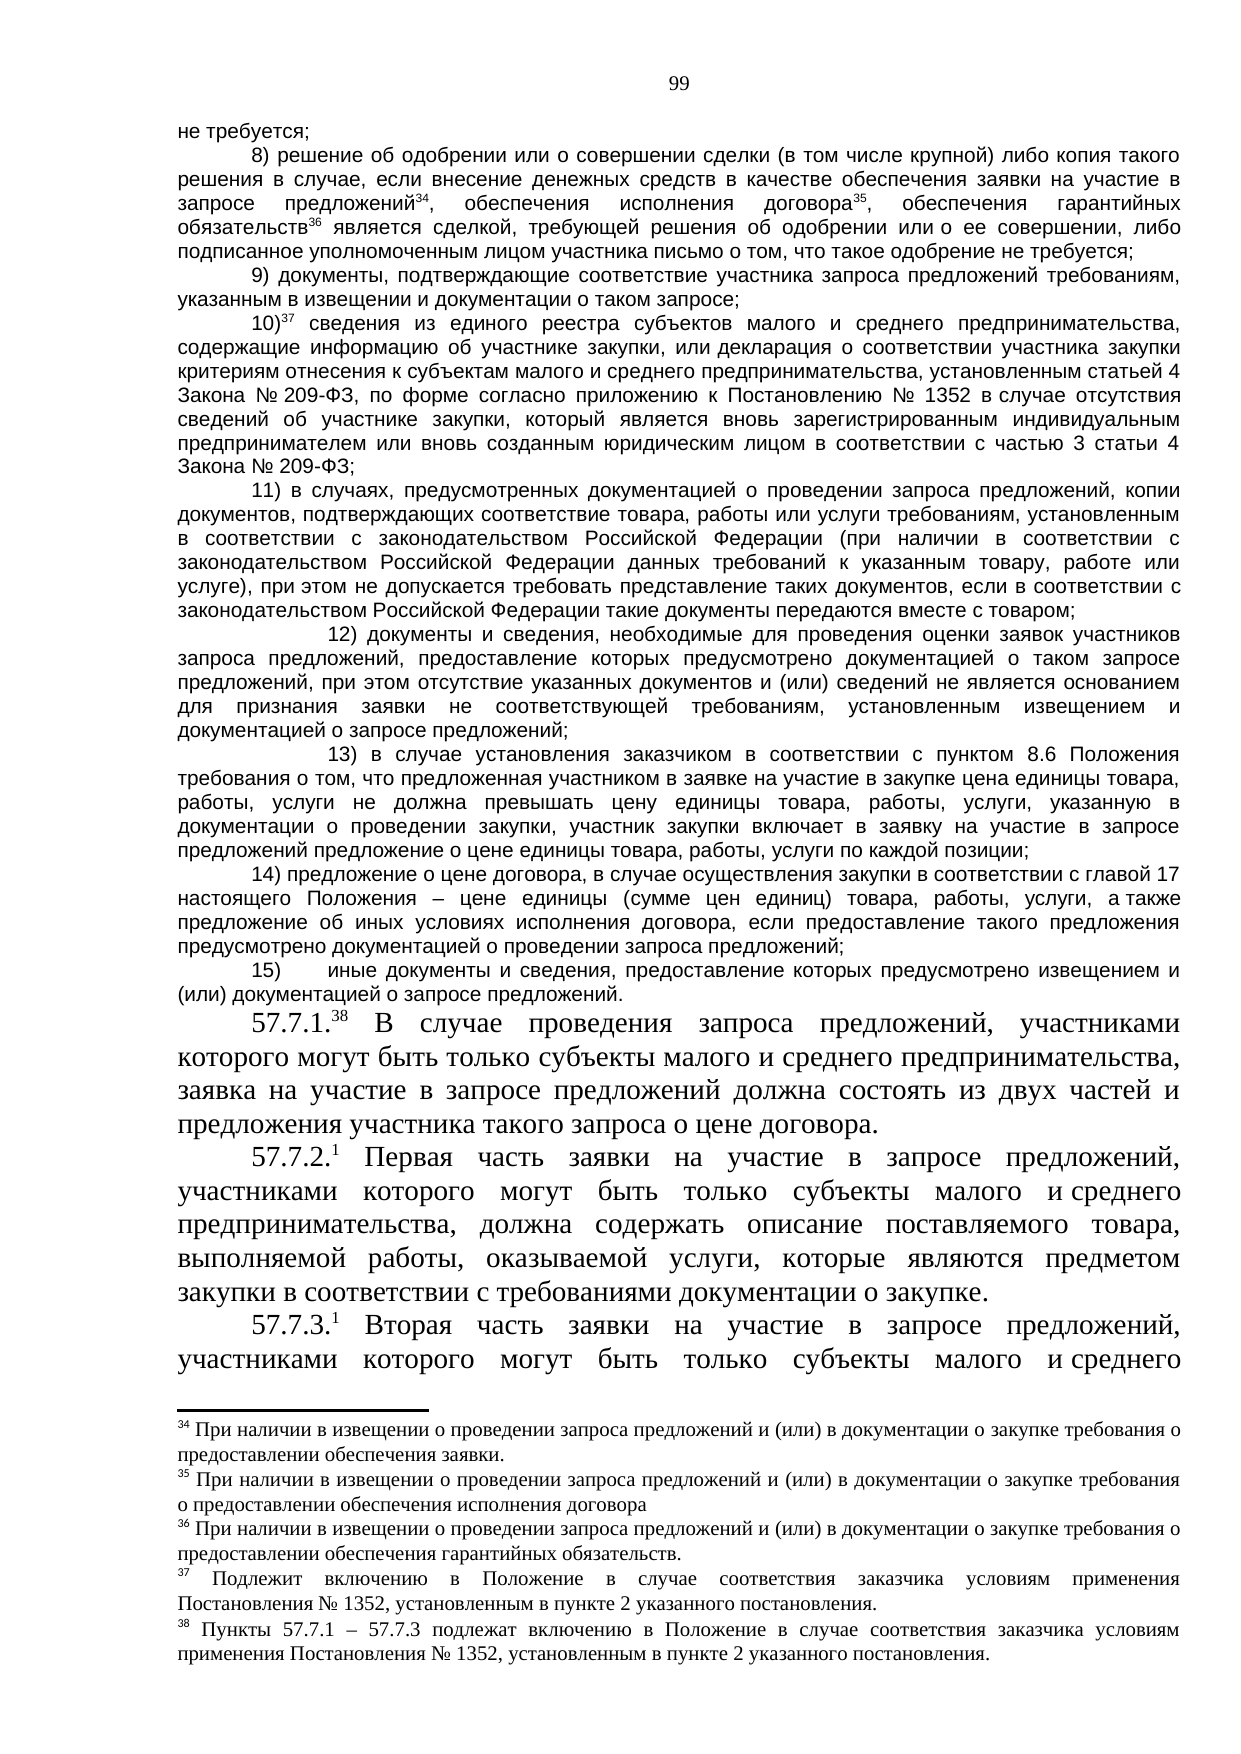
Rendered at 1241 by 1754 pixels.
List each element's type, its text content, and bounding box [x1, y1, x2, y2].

text 14) предложение о цене договора, в случае осуществления закупки в соответствии с главой 17 настоящего Положения – цене единицы (сумме цен единиц) товара, работы, услуги, а также предложение об иных условиях исполнения договора, если предоставление такого предложения предусмотрено документацией о проведении запроса предложений; [177, 862, 1181, 957]
text 13) в случае установления заказчиком в соответствии с пунктом 8.6 Положения требования о том, что предложенная участником в заявке на участие в закупке цена единицы товара, работы, услуги не должна превышать цену единицы товара, работы, услуги, указанную в документации о проведении закупки, участник закупки включает в заявку на участие в запросе предложений предложение о цене единицы товара, работы, услуги по каждой позиции; [177, 742, 1181, 862]
text 9) документы, подтверждающие соответствие участника запроса предложений требованиям, указанным в извещении и документации о таком запросе; [177, 263, 1181, 311]
text 12) документы и сведения, необходимые для проведения оценки заявок участников запроса предложений, предоставление которых предусмотрено документацией о таком запросе предложений, при этом отсутствие указанных документов и (или) сведений не является основанием для признания заявки не соответствующей требованиям, установленным извещением и документацией о запросе предложений; [177, 622, 1181, 742]
text 15) иные документы и сведения, предоставление которых предусмотрено извещением и (или) документацией о запросе предложений. [177, 957, 1181, 1005]
text 10) сведения из единого реестра субъектов малого и среднего предпринимательства, содержащие информацию об участнике закупки, или декларация о соответствии участника закупки критериям отнесения к субъектам малого и среднего предпринимательства, установленным статьей 4 Закона № 209-ФЗ, по форме согласно приложению к Постановлению № 1352 в случае отсутствия сведений об участнике закупки, который является вновь зарегистрированным индивидуальным предпринимателем или вновь созданным юридическим лицом в соответствии с частью 3 статьи 4 Закона № 209-ФЗ; [177, 311, 1181, 478]
text 57.7.2.1 Первая часть заявки на участие в запросе предложений, участниками которого могут быть только субъекты малого и среднего предпринимательства, должна содержать описание поставляемого товара, выполняемой работы, оказываемой услуги, которые являются предметом закупки в соответствии с требованиями документации о закупке. [177, 1139, 1181, 1307]
text 8) решение об одобрении или о совершении сделки (в том числе крупной) либо копия такого решения в случае, если внесение денежных средств в качестве обеспечения заявки на участие в запросе предложений, обеспечения исполнения договора, обеспечения гарантийных обязательств является сделкой, требующей решения об одобрении или о ее совершении, либо подписанное уполномоченным лицом участника письмо о том, что такое одобрение не требуется; [177, 143, 1181, 263]
text 11) в случаях, предусмотренных документацией о проведении запроса предложений, копии документов, подтверждающих соответствие товара, работы или услуги требованиям, установленным в соответствии с законодательством Российской Федерации (при наличии в соответствии с законодательством Российской Федерации данных требований к указанным товару, работе или услуге), при этом не допускается требовать представление таких документов, если в соответствии с законодательством Российской Федерации такие документы передаются вместе с товаром; [177, 478, 1181, 622]
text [177, 1307, 1181, 1374]
text 57.7.1. В случае проведения запроса предложений, участниками которого могут быть только субъекты малого и среднего предпринимательства, заявка на участие в запросе предложений должна состоять из двух частей и предложения участника такого запроса о цене договора. [177, 1005, 1181, 1139]
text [177, 119, 1181, 143]
